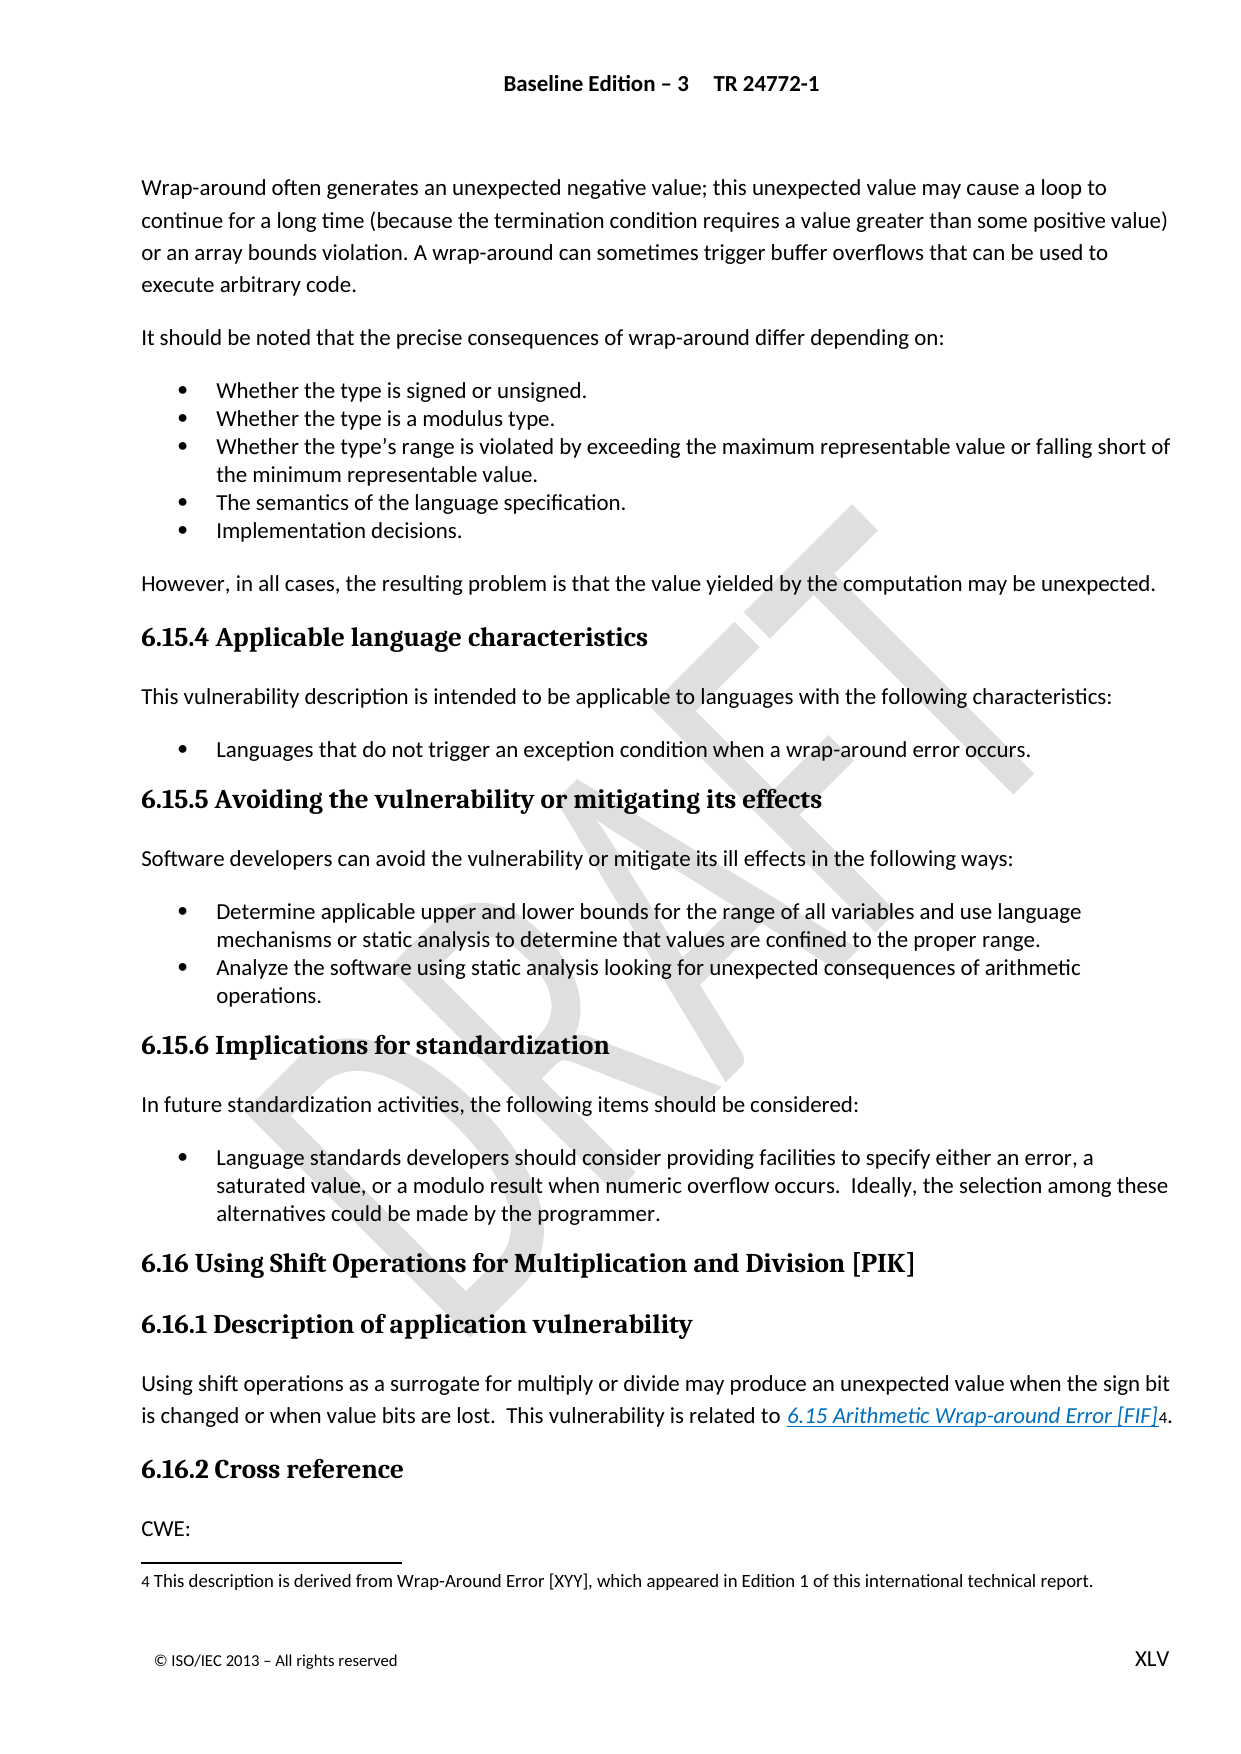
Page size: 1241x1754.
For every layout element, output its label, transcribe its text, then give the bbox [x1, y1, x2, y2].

list Whether the type is a modulus type. [178, 404, 1182, 432]
subtitle 6.16.1 Description of application vulnerability [141, 1309, 1182, 1340]
list Languages that do not trigger an exception condition when a wrap-around error occurs. [178, 735, 1182, 763]
subtitle 6.16.2 Cross reference [141, 1454, 1182, 1486]
subtitle 6.15.6 Implications for standardization [141, 1030, 1182, 1061]
list Analyze the software using static analysis looking for unexpected consequences of arithmetic operations. [178, 953, 1182, 1009]
text Wrap-around often generates an unexpected negative value; this unexpected value may cause a loop to continue for a long time (because the termination condition requires a value greater than some positive value) or an array bounds violation. A wrap-around can sometimes trigger buffer overflows that can be used to execute arbitrary code. [141, 173, 1182, 298]
list Implementation decisions. [178, 516, 1182, 544]
text In future standardization activities, the following items should be considered: [141, 1090, 1182, 1118]
text It should be noted that the precise consequences of wrap-around differ depending on: [141, 323, 1182, 351]
list Whether the type is signed or unsigned. [178, 376, 1182, 404]
subtitle 6.16 Using Shift Operations for Multiplication and Division [PIK] [141, 1248, 1182, 1279]
list Whether the type’s range is violated by exceeding the maximum representable value or falling short of the minimum representable value. [178, 432, 1182, 488]
list The semantics of the language specification. [178, 488, 1182, 516]
text Software developers can avoid the vulnerability or mitigate its ill effects in the following ways: [141, 844, 1182, 872]
subtitle 6.15.5 Avoiding the vulnerability or mitigating its effects [141, 784, 1182, 815]
list Language standards developers should consider providing facilities to specify either an error, a saturated value, or a modulo result when numeric overflow occurs. Ideally, the selection among these alternatives could be made by the programmer. [178, 1143, 1182, 1227]
text However, in all cases, the resulting problem is that the value yielded by the computation may be unexpected. [141, 569, 1182, 597]
text CWE: [141, 1514, 1182, 1542]
text This vulnerability description is intended to be applicable to languages with the following characteristics: [141, 682, 1182, 710]
text Using shift operations as a surrogate for multiply or divide may produce an unexpected value when the sign bit is changed or when value bits are lost. This vulnerability is related to . [141, 1369, 1182, 1429]
list Determine applicable upper and lower bounds for the range of all variables and use language mechanisms or static analysis to determine that values are confined to the proper range. [178, 897, 1182, 953]
subtitle 6.15.4 Applicable language characteristics [141, 622, 1182, 653]
